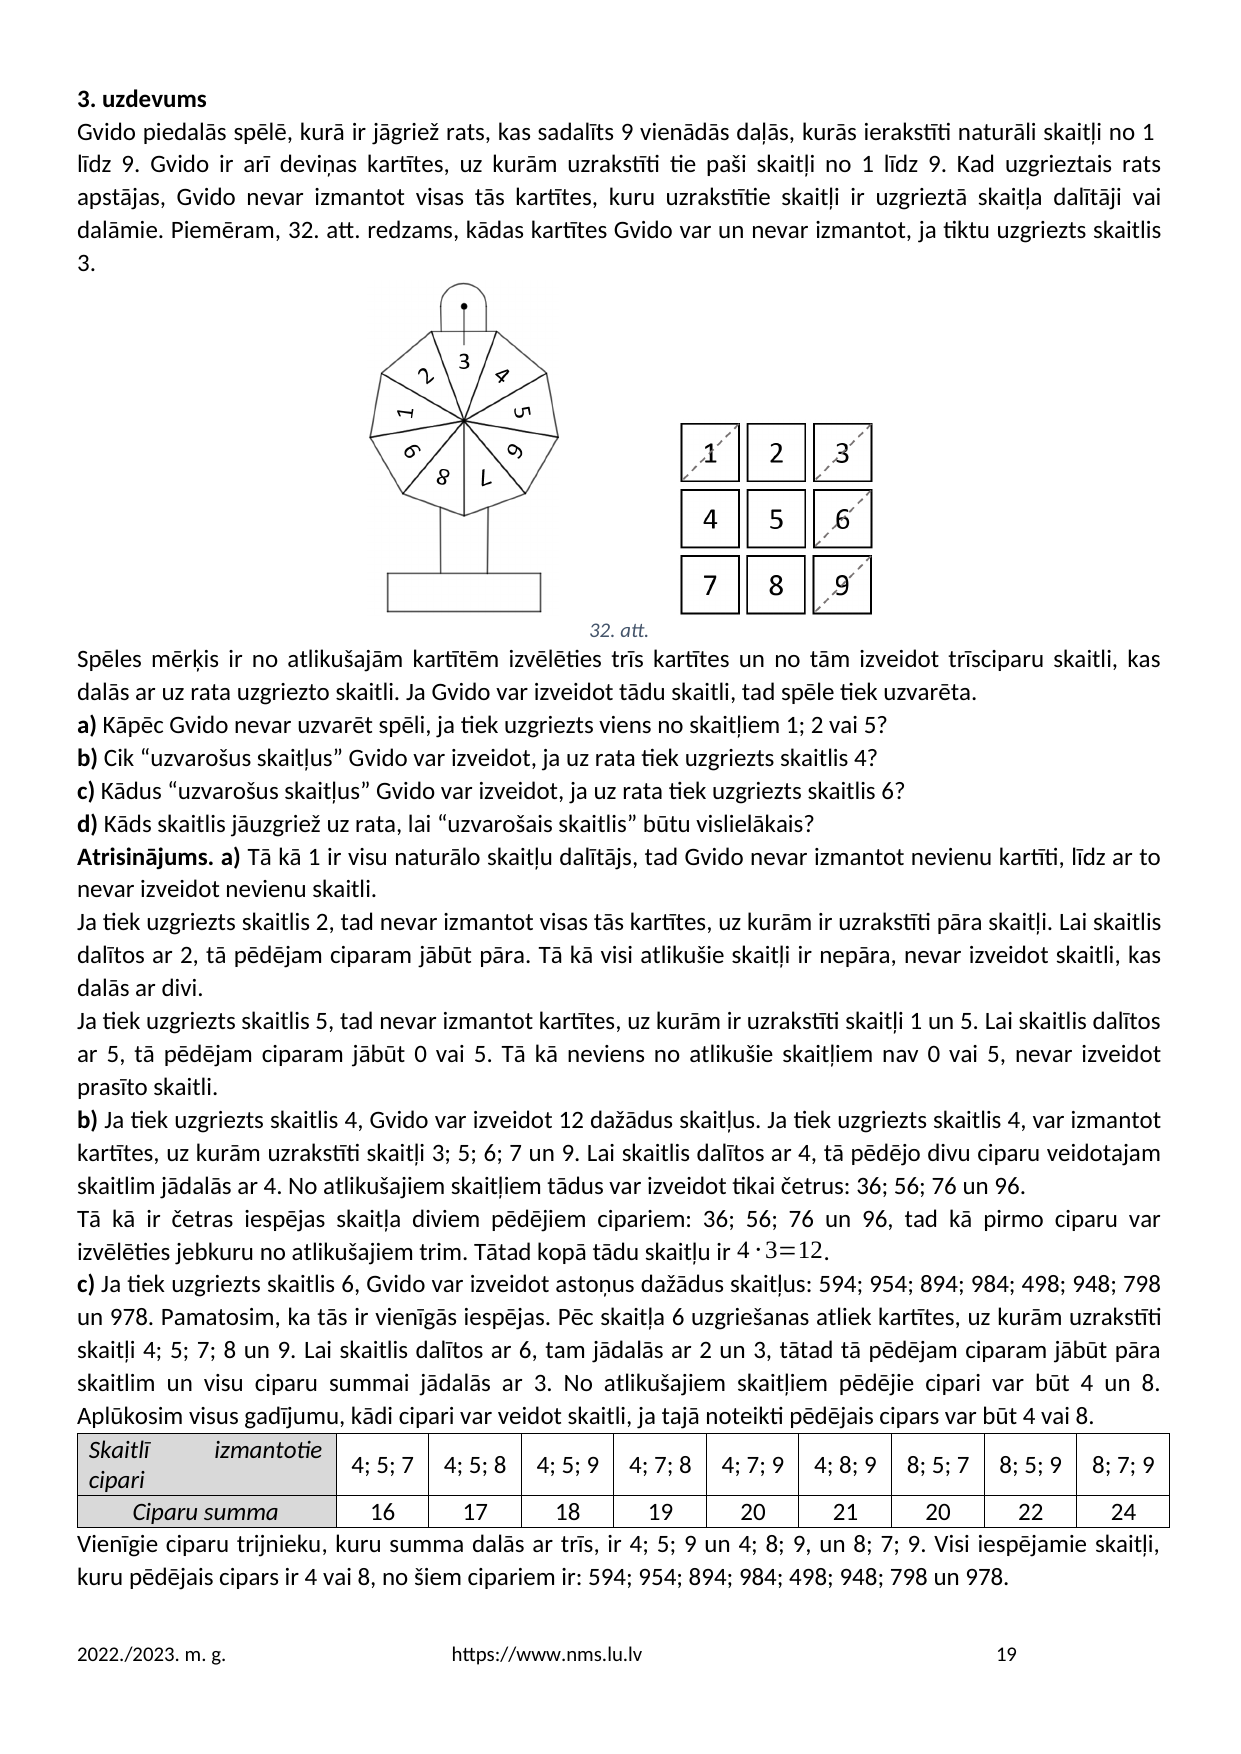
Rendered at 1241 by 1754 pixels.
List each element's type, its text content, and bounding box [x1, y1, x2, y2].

picture [678, 419, 874, 616]
table_cell Ciparu summa [78, 1496, 336, 1527]
text Ja tiek uzgriezts skaitlis 5, tad nevar izmantot kartītes, uz kurām ir uzrakstīti skaitļi 1 un 5. Lai skaitlis dalītos ar 5, tā pēdējam ciparam jābūt 0 vai 5. Tā kā neviens no atlikušie skaitļiem nav 0 vai 5, nevar izveidot prasīto skaitli. [77, 1005, 1163, 1102]
text b) Ja tiek uzgriezts skaitlis 4, Gvido var izveidot 12 dažādus skaitļus. Ja tiek uzgriezts skaitlis 4, var izmantot kartītes, uz kurām uzrakstīti skaitļi 3; 5; 6; 7 un 9. Lai skaitlis dalītos ar 4, tā pēdējo divu ciparu veidotajam skaitlim jādalās ar 4. No atlikušajiem skaitļiem tādus var izveidot tikai četrus: 36; 56; 76 un 96. [77, 1104, 1163, 1200]
table_header 4; 5; 9 [522, 1434, 613, 1495]
text Vienīgie ciparu trijnieku, kuru summa dalās ar trīs, ir 4; 5; 9 un 4; 8; 9, un 8; 7; 9. Visi iespējamie skaitļi, kuru pēdējais cipars ir 4 vai 8, no šiem cipariem ir: 594; 954; 894; 984; 498; 948; 798 un 978. [77, 1528, 1163, 1591]
text b) Cik “uzvarošus skaitļus” Gvido var izveidot, ja uz rata tiek uzgriezts skaitlis 4? [77, 742, 1163, 772]
table_cell 24 [1077, 1496, 1169, 1527]
table_header 4; 5; 8 [429, 1434, 521, 1495]
table_cell 16 [337, 1496, 428, 1527]
table_header 8; 5; 9 [985, 1434, 1076, 1495]
text c) Kādus “uzvarošus skaitļus” Gvido var izveidot, ja uz rata tiek uzgriezts skaitlis 6? [77, 775, 1163, 805]
text Ja tiek uzgriezts skaitlis 2, tad nevar izmantot visas tās kartītes, uz kurām ir uzrakstīti pāra skaitļi. Lai skaitlis dalītos ar 2, tā pēdējam ciparam jābūt pāra. Tā kā visi atlikušie skaitļi ir nepāra, nevar izveidot skaitli, kas dalās ar divi. [77, 906, 1163, 1003]
table_header 4; 8; 9 [799, 1434, 891, 1495]
table_cell 20 [892, 1496, 984, 1527]
text Spēles mērķis ir no atlikušajām kartītēm izvēlēties trīs kartītes un no tām izveidot trīsciparu skaitli, kas dalās ar uz rata uzgriezto skaitli. Ja Gvido var izveidot tādu skaitli, tad spēle tiek uzvarēta. [77, 643, 1163, 707]
text 32. att. [77, 618, 1163, 643]
table_header 4; 7; 9 [707, 1434, 798, 1495]
table_cell 18 [522, 1496, 613, 1527]
text Tā kā ir četras iespējas skaitļa diviem pēdējiem cipariem: 36; 56; 76 un 96, tad kā pirmo ciparu var izvēlēties jebkuru no atlikušajiem trim. Tātad kopā tādu skaitļu ir . [77, 1203, 1163, 1266]
text c) Ja tiek uzgriezts skaitlis 6, Gvido var izveidot astoņus dažādus skaitļus: 594; 954; 894; 984; 498; 948; 798 un 978. Pamatosim, ka tās ir vienīgās iespējas. Pēc skaitļa 6 uzgriešanas atliek kartītes, uz kurām uzrakstīti skaitļi 4; 5; 7; 8 un 9. Lai skaitlis dalītos ar 6, tam jādalās ar 2 un 3, tātad tā pēdējam ciparam jābūt pāra skaitlim un visu ciparu summai jādalās ar 3. No atlikušajiem skaitļiem pēdējie cipari var būt 4 un 8. Aplūkosim visus gadījumu, kādi cipari var veidot skaitli, ja tajā noteikti pēdējais cipars var būt 4 vai 8. [77, 1268, 1163, 1431]
table_header 4; 7; 8 [614, 1434, 706, 1495]
table_cell 22 [985, 1496, 1076, 1527]
table_header 8; 7; 9 [1077, 1434, 1169, 1495]
table_header 4; 5; 7 [337, 1434, 428, 1495]
table_cell 20 [707, 1496, 798, 1527]
text 3. uzdevums [77, 83, 1163, 113]
table_header Skaitlī izmantotie cipari [78, 1434, 336, 1495]
table_cell 17 [429, 1496, 521, 1527]
table_cell 21 [799, 1496, 891, 1527]
text a) Kāpēc Gvido nevar uzvarēt spēli, ja tiek uzgriezts viens no skaitļiem 1; 2 vai 5? [77, 709, 1163, 739]
text Gvido piedalās spēlē, kurā ir jāgriež rats, kas sadalīts 9 vienādās daļās, kurās ierakstīti naturāli skaitļi no 1 līdz 9. Gvido ir arī deviņas kartītes, uz kurām uzrakstīti tie paši skaitļi no 1 līdz 9. Kad uzgrieztais rats apstājas, Gvido nevar izmantot visas tās kartītes, kuru uzrakstītie skaitļi ir uzgrieztā skaitļa dalītāji vai dalāmie. Piemēram, 32. att. redzams, kādas kartītes Gvido var un nevar izmantot, ja tiktu uzgriezts skaitlis 3. [77, 116, 1163, 278]
text d) Kāds skaitlis jāuzgriež uz rata, lai “uzvarošais skaitlis” būtu vislielākais? [77, 808, 1163, 838]
text Atrisinājums. a) Tā kā 1 ir visu naturālo skaitļu dalītājs, tad Gvido nevar izmantot nevienu kartīti, līdz ar to nevar izveidot nevienu skaitli. [77, 841, 1163, 904]
table_cell 19 [614, 1496, 706, 1527]
picture [367, 280, 560, 616]
table_header 8; 5; 7 [892, 1434, 984, 1495]
